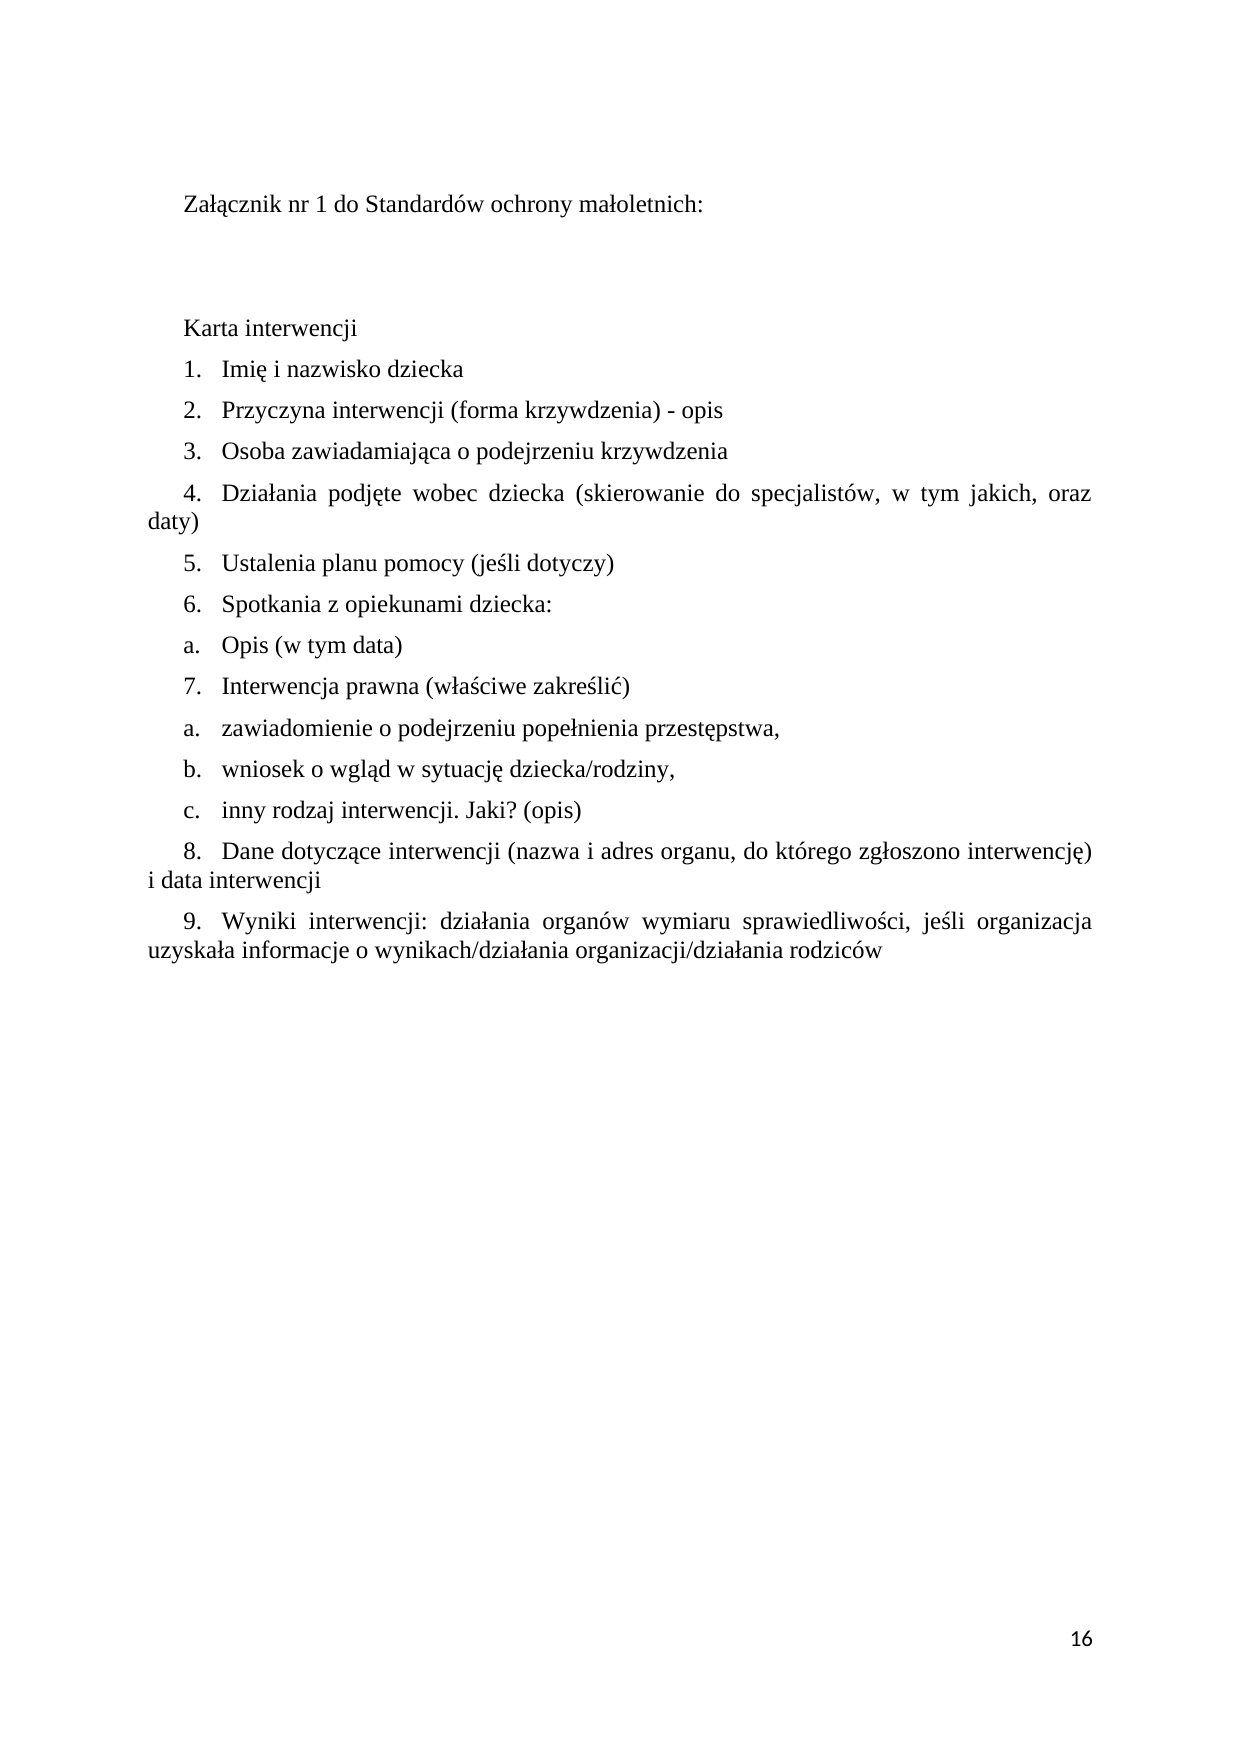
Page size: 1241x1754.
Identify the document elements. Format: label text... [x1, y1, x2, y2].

text a. Opis (w tym data) [148, 630, 1093, 659]
text 1. Imię i nazwisko dziecka [148, 354, 1093, 383]
text 8. Dane dotyczące interwencji (nazwa i adres organu, do którego zgłoszono interwencję) i data interwencji [148, 836, 1093, 894]
text Załącznik nr 1 do Standardów ochrony małoletnich: [148, 189, 1093, 218]
text 9. Wyniki interwencji: działania organów wymiaru sprawiedliwości, jeśli organizacja uzyskała informacje o wynikach/działania organizacji/działania rodziców [148, 906, 1093, 964]
text 3. Osoba zawiadamiająca o podejrzeniu krzywdzenia [148, 436, 1093, 465]
text b. wniosek o wgląd w sytuację dziecka/rodziny, [148, 754, 1093, 783]
text 4. Działania podjęte wobec dziecka (skierowanie do specjalistów, w tym jakich, oraz daty) [148, 478, 1093, 535]
text c. inny rodzaj interwencji. Jaki? (opis) [148, 795, 1093, 824]
text Karta interwencji [148, 313, 1093, 341]
text 2. Przyczyna interwencji (forma krzywdzenia) - opis [148, 395, 1093, 424]
text a. zawiadomienie o podejrzeniu popełnienia przestępstwa, [148, 713, 1093, 741]
text 5. Ustalenia planu pomocy (jeśli dotyczy) [148, 548, 1093, 576]
text 6. Spotkania z opiekunami dziecka: [148, 589, 1093, 618]
text 7. Interwencja prawna (właściwe zakreślić) [148, 671, 1093, 700]
